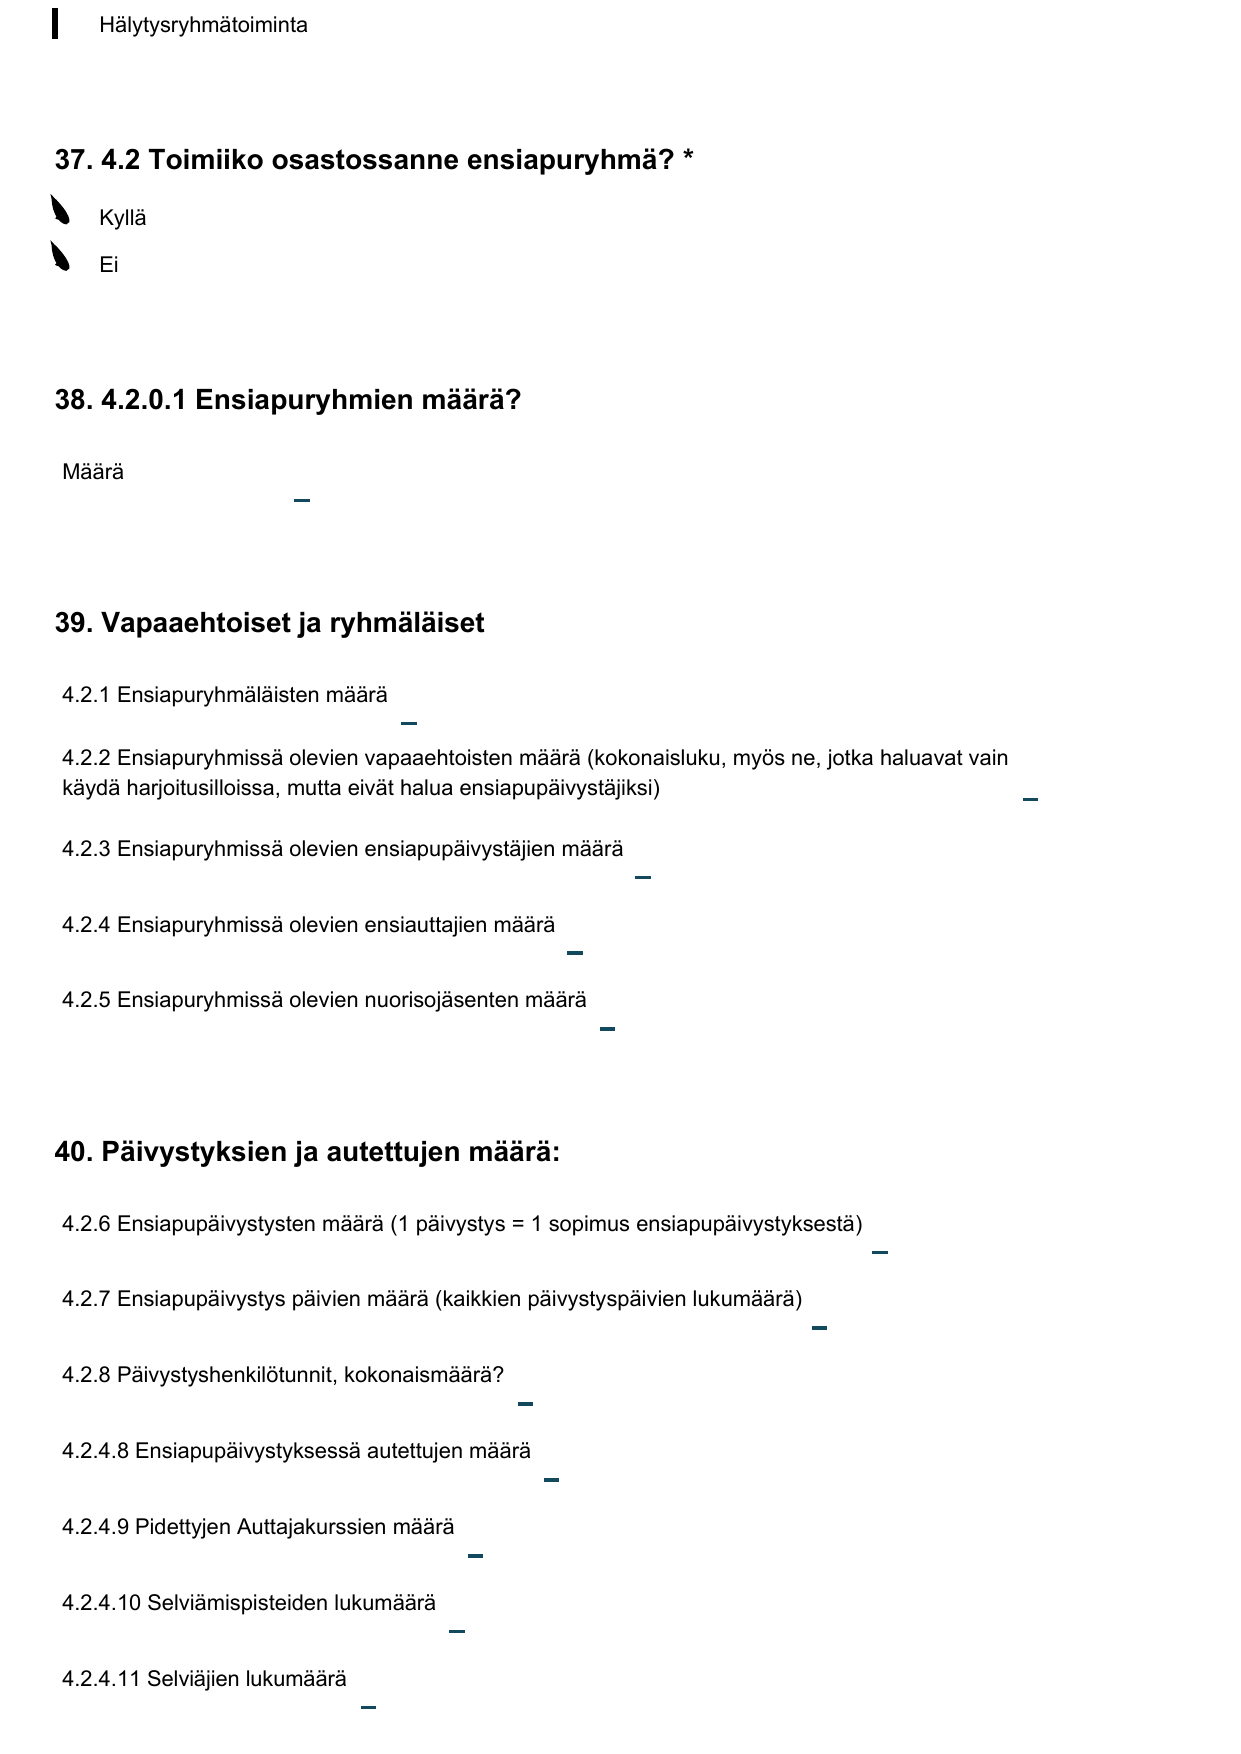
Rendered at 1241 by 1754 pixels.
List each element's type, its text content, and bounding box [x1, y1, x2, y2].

text 39. Vapaaehtoiset ja ryhmäläiset [54, 601, 1128, 641]
text 4.2.2 Ensiapuryhmissä olevien vapaaehtoisten määrä (kokonaisluku, myös ne, jotka haluavat vainkäydä harjoitusilloissa, mutta eivät halua ensiapupäivystäjiksi) [62, 741, 1128, 802]
text 4.2.4.9 Pidettyjen Auttajakurssien määrä [62, 1511, 1128, 1541]
text 40. Päivystyksien ja autettujen määrä: [54, 1129, 1128, 1169]
text Kyllä [99, 202, 1128, 232]
text 4.2.4.8 Ensiapupäivystyksessä autettujen määrä [62, 1435, 1128, 1465]
text 4.2.1 Ensiapuryhmäläisten määrä [62, 679, 1128, 708]
text 37. 4.2 Toimiiko osastossanne ensiapuryhmä? * [54, 138, 1128, 178]
text Hälytysryhmätoiminta [99, 8, 1128, 38]
text 4.2.4 Ensiapuryhmissä olevien ensiauttajien määrä [62, 908, 1128, 938]
text Ei [99, 248, 1128, 278]
text 38. 4.2.0.1 Ensiapuryhmien määrä? [54, 378, 1128, 418]
text 4.2.7 Ensiapupäivystys päivien määrä (kaikkien päivystyspäivien lukumäärä) [62, 1283, 1128, 1313]
text 4.2.3 Ensiapuryhmissä olevien ensiapupäivystäjien määrä [62, 832, 1128, 862]
text 4.2.5 Ensiapuryhmissä olevien nuorisojäsenten määrä [62, 984, 1128, 1014]
text Määrä [62, 456, 1128, 486]
text 4.2.6 Ensiapupäivystysten määrä (1 päivystys = 1 sopimus ensiapupäivystyksestä) [62, 1207, 1128, 1237]
text 4.2.4.11 Selviäjien lukumäärä [62, 1663, 1128, 1692]
text 4.2.4.10 Selviämispisteiden lukumäärä [62, 1587, 1128, 1617]
text 4.2.8 Päivystyshenkilötunnit, kokonaismäärä? [62, 1359, 1128, 1389]
